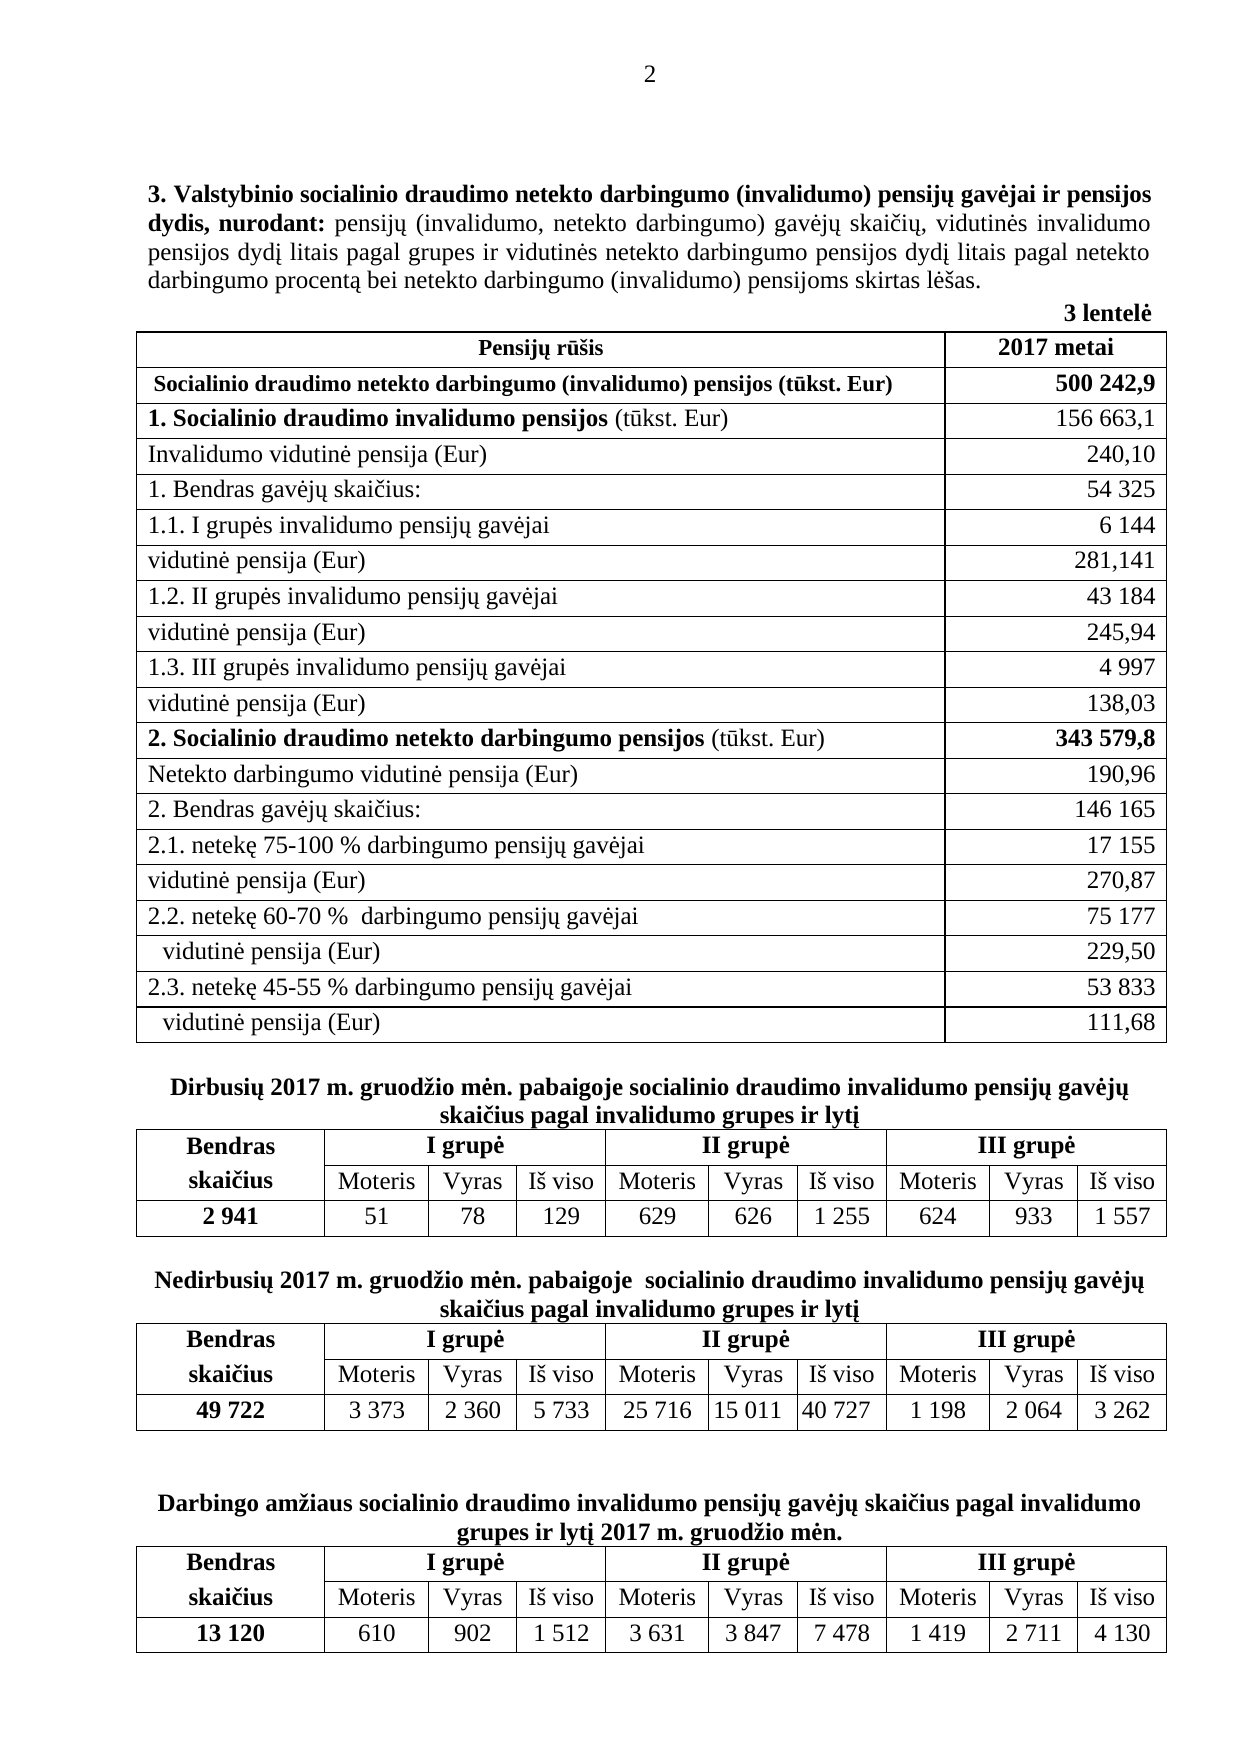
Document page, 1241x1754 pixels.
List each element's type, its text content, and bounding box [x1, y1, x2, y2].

table_cell 138,03 [946, 688, 1166, 722]
text Darbingo amžiaus socialinio draudimo invalidumo pensijų gavėjų skaičius pagal invalidumo grupes ir lytį 2017 m. gruodžio mėn. [148, 1488, 1152, 1546]
table_cell 2. Bendras gavėjų skaičius: [137, 794, 944, 829]
table_cell Iš viso [517, 1582, 605, 1617]
table_cell Vyras [990, 1582, 1077, 1617]
table_header 2017 metai [946, 333, 1166, 367]
table_header I grupė [325, 1324, 605, 1358]
table_cell Moteris [887, 1360, 989, 1394]
table_cell 146 165 [946, 794, 1166, 829]
table_cell 25 716 [606, 1395, 708, 1429]
table_header III grupė [887, 1324, 1166, 1358]
table_cell 3 373 [325, 1395, 428, 1429]
table_cell 624 [887, 1201, 989, 1236]
table_cell vidutinė pensija (Eur) [137, 617, 944, 651]
table_header III grupė [887, 1130, 1166, 1165]
table_cell 1.1. I grupės invalidumo pensijų gavėjai [137, 510, 944, 544]
table_cell Vyras [429, 1582, 516, 1617]
table_cell Vyras [709, 1582, 797, 1617]
text Dirbusių 2017 m. gruodžio mėn. pabaigoje socialinio draudimo invalidumo pensijų gavėjų skaičius pagal invalidumo grupes ir lytį [148, 1072, 1152, 1129]
table_header II grupė [606, 1130, 886, 1165]
table_cell 2 064 [990, 1395, 1077, 1429]
table_cell Iš viso [1078, 1360, 1166, 1394]
table_cell 7 478 [798, 1618, 886, 1652]
table_cell Socialinio draudimo netekto darbingumo (invalidumo) pensijos (tūkst. Eur) [137, 368, 944, 402]
table_cell Iš viso [1078, 1166, 1166, 1200]
table_cell 13 120 [137, 1618, 324, 1652]
table_cell 78 [429, 1201, 516, 1236]
table_cell 5 733 [517, 1395, 605, 1429]
table_cell 2 360 [429, 1395, 516, 1429]
table_cell 626 [709, 1201, 797, 1236]
table_cell vidutinė pensija (Eur) [137, 865, 944, 900]
table_cell Invalidumo vidutinė pensija (Eur) [137, 439, 944, 473]
table_cell 17 155 [946, 830, 1166, 864]
table_cell 3 262 [1078, 1395, 1166, 1429]
table_cell 343 579,8 [946, 723, 1166, 758]
list 3. Valstybinio socialinio draudimo netekto darbingumo (invalidumo) pensijų gavėjai ir pensijos dydis, nurodant: pensijų (invalidumo, netekto darbingumo) gavėjų skaičių, vidutinės invalidumo pensijos dydį litais pagal grupes ir vidutinės netekto darbingumo pensijos dydį litais pagal netekto darbingumo procentą bei netekto darbingumo (invalidumo) pensijoms skirtas lėšas. [148, 179, 1152, 294]
table_cell vidutinė pensija (Eur) [137, 688, 944, 722]
table_cell 500 242,9 [946, 368, 1166, 402]
table_cell Moteris [325, 1360, 428, 1394]
table_cell 15 011 [709, 1395, 797, 1429]
table_cell 1 512 [517, 1618, 605, 1652]
table_cell Vyras [429, 1166, 516, 1200]
table_cell 933 [990, 1201, 1077, 1236]
table_header I grupė [325, 1130, 605, 1165]
table_cell Vyras [709, 1360, 797, 1394]
table_cell Iš viso [517, 1360, 605, 1394]
table_header I grupė [325, 1547, 605, 1581]
table_cell vidutinė pensija (Eur) [137, 546, 944, 580]
table_cell Moteris [606, 1582, 708, 1617]
table_header III grupė [887, 1547, 1166, 1581]
table_cell Moteris [606, 1360, 708, 1394]
table_cell 2.2. netekę 60-70 % darbingumo pensijų gavėjai [137, 901, 944, 935]
table_cell 54 325 [946, 475, 1166, 509]
table_cell 43 184 [946, 581, 1166, 616]
table_cell 1.2. II grupės invalidumo pensijų gavėjai [137, 581, 944, 616]
table_cell 629 [606, 1201, 708, 1236]
table_header Bendras skaičius [137, 1130, 324, 1200]
table_cell Moteris [325, 1166, 428, 1200]
table_cell vidutinė pensija (Eur) [137, 936, 944, 971]
table_cell 245,94 [946, 617, 1166, 651]
table_cell Netekto darbingumo vidutinė pensija (Eur) [137, 759, 944, 793]
table_cell 4 130 [1078, 1618, 1166, 1652]
table_cell Moteris [887, 1166, 989, 1200]
table_cell 610 [325, 1618, 428, 1652]
table_cell Iš viso [798, 1582, 886, 1617]
table_header Bendras skaičius [137, 1324, 324, 1394]
table_cell 40 727 [798, 1395, 886, 1429]
table_cell 902 [429, 1618, 516, 1652]
table_cell Moteris [887, 1582, 989, 1617]
table_header Pensijų rūšis [137, 333, 944, 367]
table_cell Vyras [709, 1166, 797, 1200]
table_header II grupė [606, 1547, 886, 1581]
table_cell 75 177 [946, 901, 1166, 935]
table_cell 270,87 [946, 865, 1166, 900]
table_cell 53 833 [946, 972, 1166, 1006]
table_cell Iš viso [798, 1360, 886, 1394]
table_cell 1. Bendras gavėjų skaičius: [137, 475, 944, 509]
table_cell 2.3. netekę 45-55 % darbingumo pensijų gavėjai [137, 972, 944, 1006]
table_cell 2. Socialinio draudimo netekto darbingumo pensijos (tūkst. Eur) [137, 723, 944, 758]
table_cell Iš viso [1078, 1582, 1166, 1617]
table_cell Vyras [990, 1166, 1077, 1200]
table_cell 281,141 [946, 546, 1166, 580]
text 3 lentelė [148, 298, 1152, 327]
table_cell vidutinė pensija (Eur) [137, 1008, 944, 1042]
table_cell 240,10 [946, 439, 1166, 473]
table_cell 1 198 [887, 1395, 989, 1429]
table_cell 111,68 [946, 1008, 1166, 1042]
table_cell 129 [517, 1201, 605, 1236]
table_cell 229,50 [946, 936, 1166, 971]
text Nedirbusių 2017 m. gruodžio mėn. pabaigoje socialinio draudimo invalidumo pensijų gavėjų skaičius pagal invalidumo grupes ir lytį [148, 1266, 1152, 1323]
table_cell 3 631 [606, 1618, 708, 1652]
table_cell 2 941 [137, 1201, 324, 1236]
table_cell 6 144 [946, 510, 1166, 544]
table_cell Moteris [606, 1166, 708, 1200]
table_cell 1 557 [1078, 1201, 1166, 1236]
table_cell Iš viso [798, 1166, 886, 1200]
table_cell 190,96 [946, 759, 1166, 793]
table_cell 156 663,1 [946, 404, 1166, 438]
table_cell Vyras [990, 1360, 1077, 1394]
table_cell 3 847 [709, 1618, 797, 1652]
table_header II grupė [606, 1324, 886, 1358]
table_cell 1. Socialinio draudimo invalidumo pensijos (tūkst. Eur) [137, 404, 944, 438]
table_cell 1 419 [887, 1618, 989, 1652]
table_cell 4 997 [946, 652, 1166, 687]
table_cell Vyras [429, 1360, 516, 1394]
table_cell Moteris [325, 1582, 428, 1617]
table_cell 49 722 [137, 1395, 324, 1429]
table_cell 2.1. netekę 75-100 % darbingumo pensijų gavėjai [137, 830, 944, 864]
table_header Bendras skaičius [137, 1547, 324, 1617]
table_cell Iš viso [517, 1166, 605, 1200]
table_cell 1 255 [798, 1201, 886, 1236]
table_cell 1.3. III grupės invalidumo pensijų gavėjai [137, 652, 944, 687]
table_cell 2 711 [990, 1618, 1077, 1652]
table_cell 51 [325, 1201, 428, 1236]
